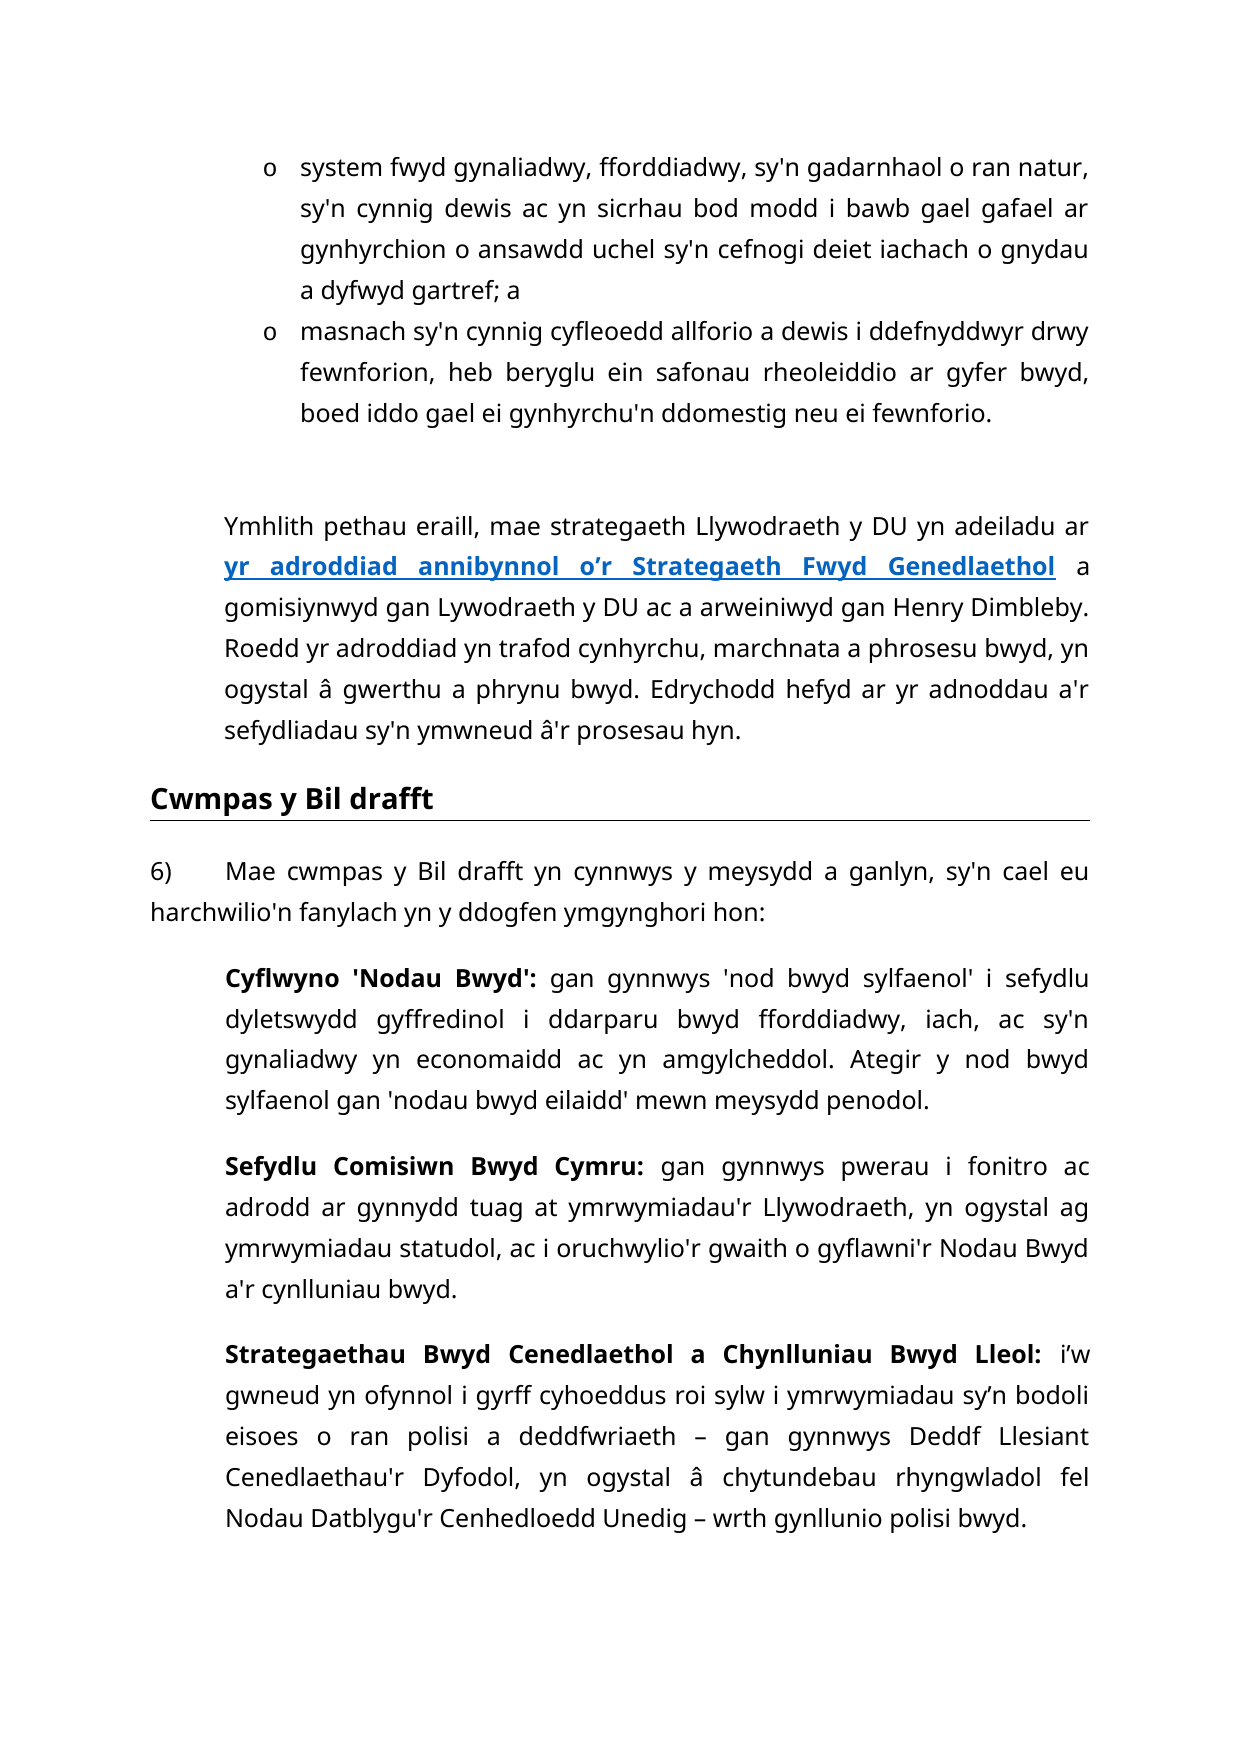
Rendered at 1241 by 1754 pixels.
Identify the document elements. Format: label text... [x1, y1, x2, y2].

list system fwyd gynaliadwy, fforddiadwy, sy'n gadarnhaol o ran natur, sy'n cynnig dewis ac yn sicrhau bod modd i bawb gael gafael ar gynhyrchion o ansawdd uchel sy'n cefnogi deiet iachach o gnydau a dyfwyd gartref; a [262, 150, 1090, 307]
text Sefydlu Comisiwn Bwyd Cymru: gan gynnwys pwerau i fonitro ac adrodd ar gynnydd tuag at ymrwymiadau'r Llywodraeth, yn ogystal ag ymrwymiadau statudol, ac i oruchwylio'r gwaith o gyflawni'r Nodau Bwyd a'r cynlluniau bwyd. [225, 1149, 1090, 1305]
list Mae cwmpas y Bil drafft yn cynnwys y meysydd a ganlyn, sy'n cael eu harchwilio'n fanylach yn y ddogfen ymgynghori hon: [150, 854, 1090, 929]
text Cyflwyno 'Nodau Bwyd': gan gynnwys 'nod bwyd sylfaenol' i sefydlu dyletswydd gyffredinol i ddarparu bwyd fforddiadwy, iach, ac sy'n gynaliadwy yn economaidd ac yn amgylcheddol. Ategir y nod bwyd sylfaenol gan 'nodau bwyd eilaidd' mewn meysydd penodol. [225, 961, 1090, 1117]
text Cwmpas y Bil drafft [150, 778, 1090, 820]
text Ymhlith pethau eraill, mae strategaeth Llywodraeth y DU yn adeiladu ar yr adroddiad annibynnol o’r Strategaeth Fwyd Genedlaethol a gomisiynwyd gan Lywodraeth y DU ac a arweiniwyd gan Henry Dimbleby. Roedd yr adroddiad yn trafod cynhyrchu, marchnata a phrosesu bwyd, yn ogystal â gwerthu a phrynu bwyd. Edrychodd hefyd ar yr adnoddau a'r sefydliadau sy'n ymwneud â'r prosesau hyn. [224, 508, 1090, 746]
text Strategaethau Bwyd Cenedlaethol a Chynlluniau Bwyd Lleol: i’w gwneud yn ofynnol i gyrff cyhoeddus roi sylw i ymrwymiadau sy’n bodoli eisoes o ran polisi a deddfwriaeth – gan gynnwys Deddf Llesiant Cenedlaethau'r Dyfodol, yn ogystal â chytundebau rhyngwladol fel Nodau Datblygu'r Cenhedloedd Unedig – wrth gynllunio polisi bwyd. [225, 1337, 1090, 1534]
list masnach sy'n cynnig cyfleoedd allforio a dewis i ddefnyddwyr drwy fewnforion, heb beryglu ein safonau rheoleiddio ar gyfer bwyd, boed iddo gael ei gynhyrchu'n ddomestig neu ei fewnforio. [262, 313, 1090, 429]
